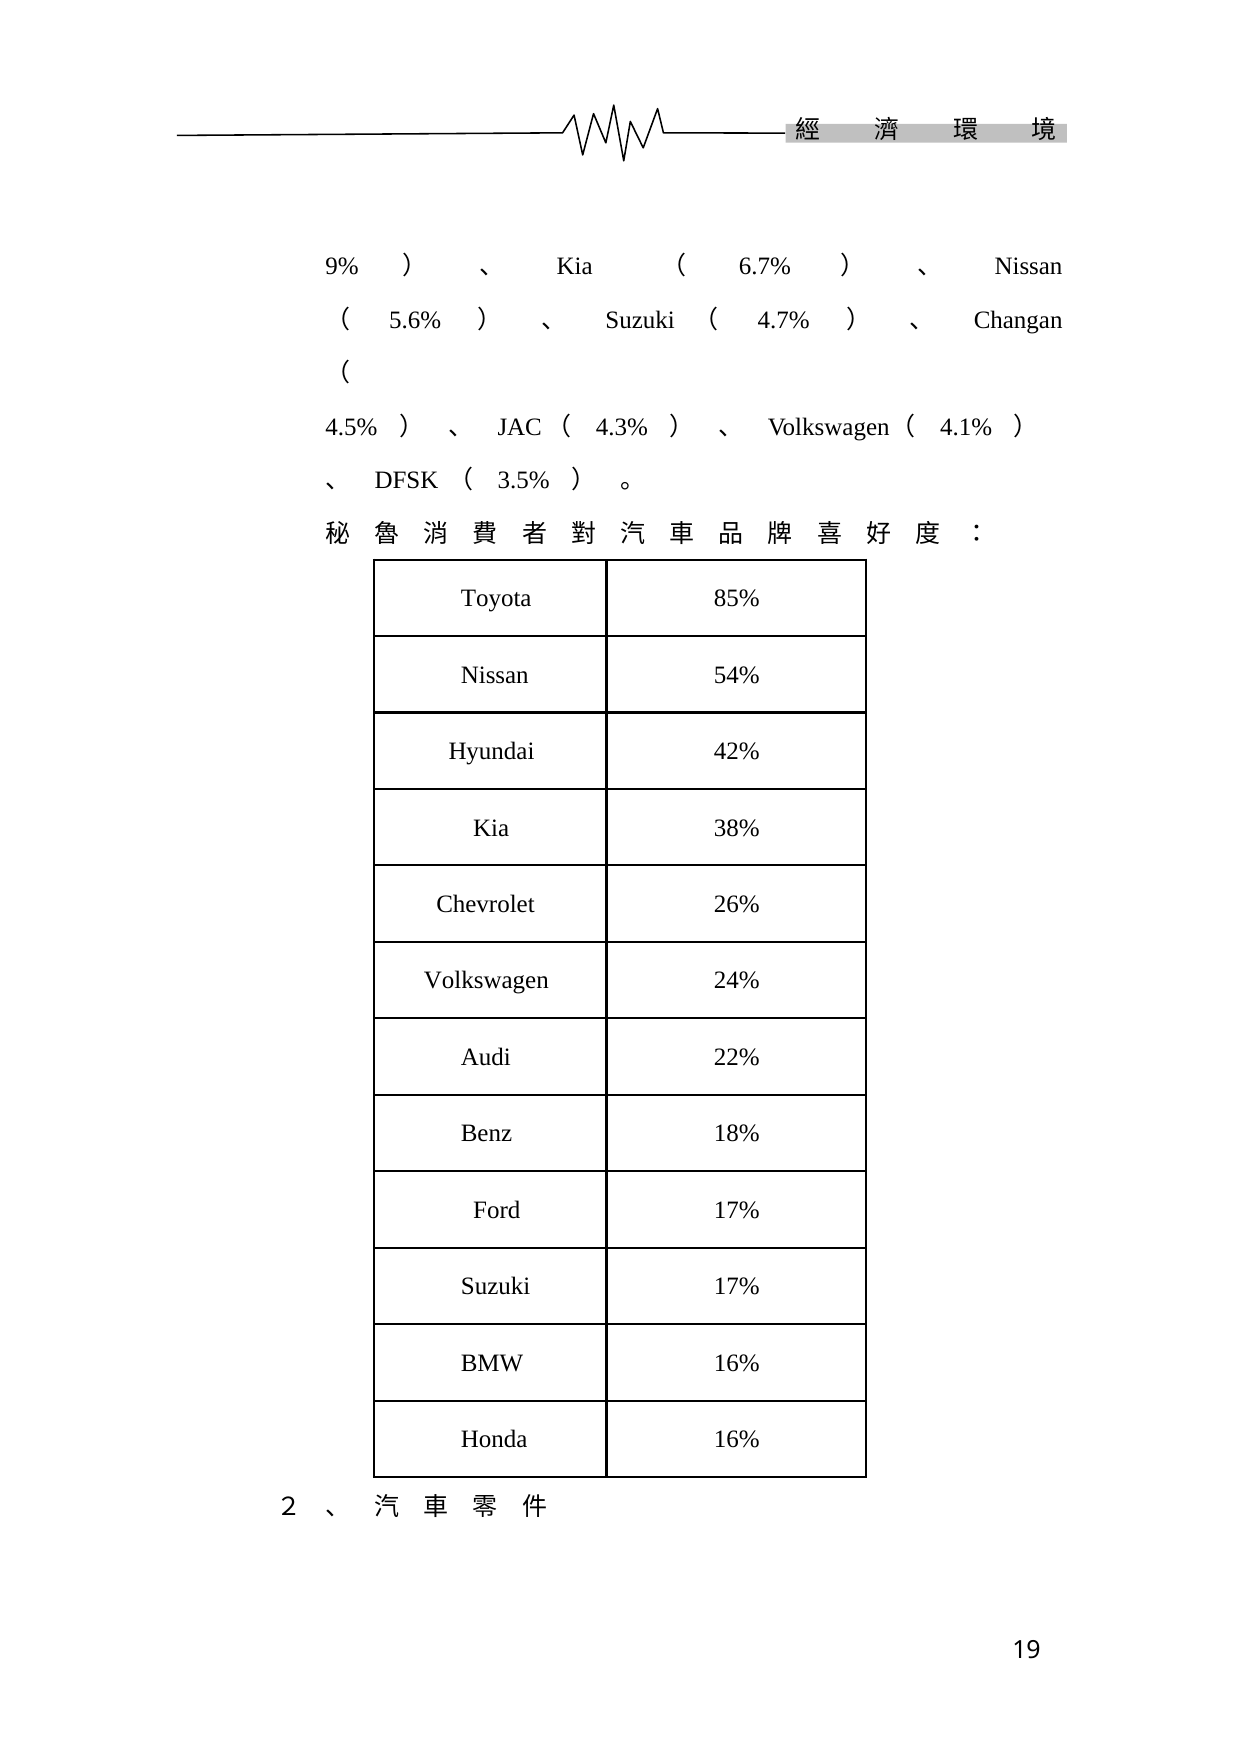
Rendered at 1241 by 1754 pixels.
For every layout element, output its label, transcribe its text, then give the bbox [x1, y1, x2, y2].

table_cell Chevrolet [375, 866, 605, 941]
table_cell 16% [608, 1402, 865, 1476]
table_header 85% [608, 561, 865, 635]
text ２、汽車零件 [276, 1478, 1063, 1532]
table_cell BMW [375, 1325, 605, 1399]
table_cell 18% [608, 1096, 865, 1170]
table_cell Nissan [375, 637, 605, 711]
table_cell Kia [375, 790, 605, 864]
table_cell Ford [375, 1172, 605, 1247]
table_header Toyota [375, 561, 605, 635]
table_cell Honda [375, 1402, 605, 1476]
table_cell Audi [375, 1019, 605, 1094]
table_cell 22% [608, 1019, 865, 1094]
table_cell Suzuki [375, 1249, 605, 1323]
table_cell 42% [608, 714, 865, 788]
table_cell 54% [608, 637, 865, 711]
table_cell 26% [608, 866, 865, 941]
table_cell Volkswagen [375, 943, 605, 1017]
table_cell 16% [608, 1325, 865, 1399]
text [325, 237, 1063, 505]
table_cell Hyundai [375, 714, 605, 788]
table_cell Benz [375, 1096, 605, 1170]
table_cell 17% [608, 1172, 865, 1247]
table_cell 24% [608, 943, 865, 1017]
table_cell 17% [608, 1249, 865, 1323]
table_cell 38% [608, 790, 865, 864]
text 秘魯消費者對汽車品牌喜好度： [276, 505, 1063, 558]
